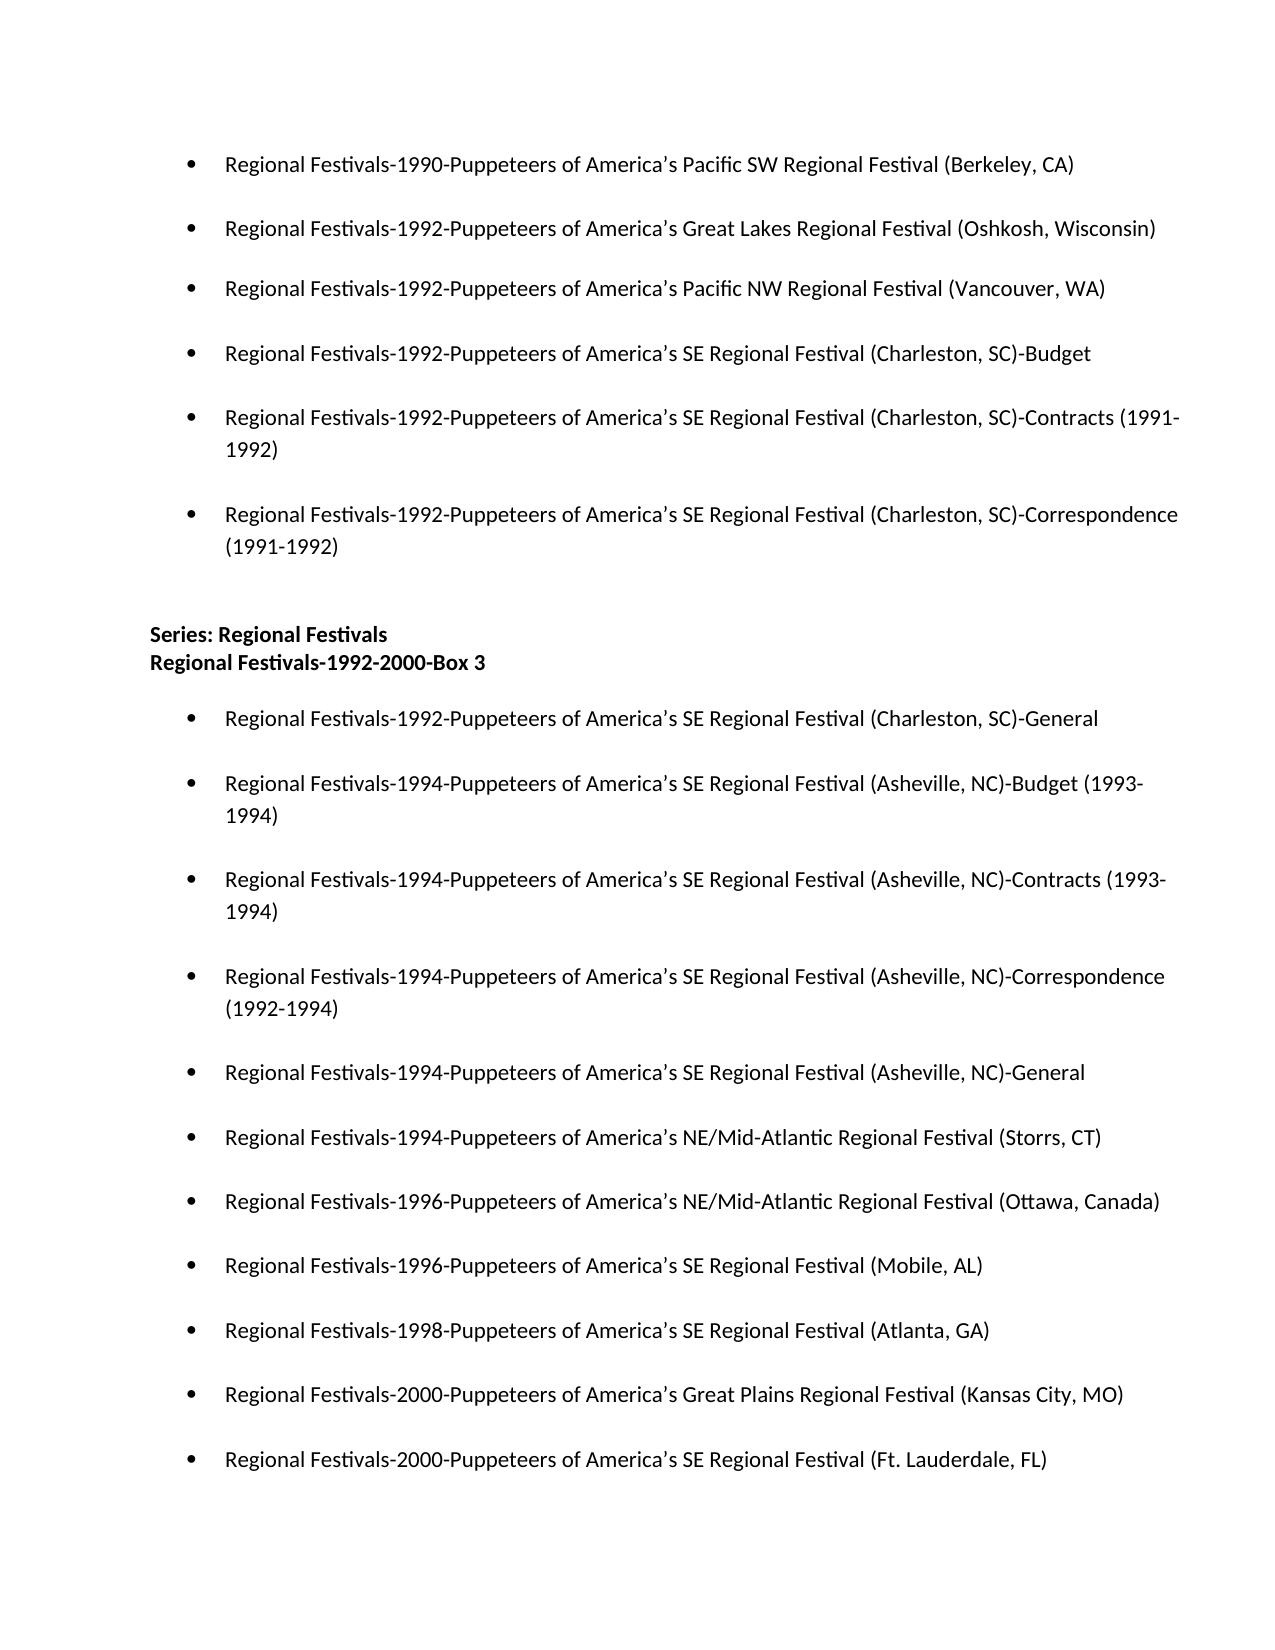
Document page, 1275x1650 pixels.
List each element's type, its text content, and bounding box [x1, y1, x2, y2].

list Regional Festivals-1996-Puppeteers of America’s SE Regional Festival (Mobile, AL) [187, 1252, 1191, 1279]
list Regional Festivals-1990-Puppeteers of America’s Pacific SW Regional Festival (Berkeley, CA) [187, 150, 1191, 178]
list Regional Festivals-1994-Puppeteers of America’s NE/Mid-Atlantic Regional Festival (Storrs, CT) [187, 1123, 1191, 1151]
list Regional Festivals-1992-Puppeteers of America’s SE Regional Festival (Charleston, SC)-Contracts (1991-1992) [187, 403, 1191, 463]
list Regional Festivals-1994-Puppeteers of America’s SE Regional Festival (Asheville, NC)-General [187, 1058, 1191, 1086]
list Regional Festivals-1998-Puppeteers of America’s SE Regional Festival (Atlanta, GA) [187, 1316, 1191, 1344]
list Regional Festivals-2000-Puppeteers of America’s Great Plains Regional Festival (Kansas City, MO) [187, 1380, 1191, 1408]
list Regional Festivals-1994-Puppeteers of America’s SE Regional Festival (Asheville, NC)-Contracts (1993-1994) [187, 865, 1191, 926]
list Regional Festivals-1992-Puppeteers of America’s SE Regional Festival (Charleston, SC)-Budget [187, 339, 1191, 367]
list Regional Festivals-1992-Puppeteers of America’s SE Regional Festival (Charleston, SC)-General [187, 704, 1191, 732]
list Regional Festivals-1994-Puppeteers of America’s SE Regional Festival (Asheville, NC)-Budget (1993-1994) [187, 769, 1191, 829]
list Regional Festivals-1994-Puppeteers of America’s SE Regional Festival (Asheville, NC)-Correspondence (1992-1994) [187, 962, 1191, 1022]
list Regional Festivals-1992-Puppeteers of America’s Pacific NW Regional Festival (Vancouver, WA) [187, 274, 1191, 303]
list Regional Festivals-1992-Puppeteers of America’s SE Regional Festival (Charleston, SC)-Correspondence (1991-1992) [187, 500, 1191, 560]
text Regional Festivals-1992-2000-Box 3 [150, 648, 1191, 676]
list Regional Festivals-1996-Puppeteers of America’s NE/Mid-Atlantic Regional Festival (Ottawa, Canada) [187, 1187, 1191, 1215]
text Series: Regional Festivals [150, 620, 1191, 648]
list Regional Festivals-2000-Puppeteers of America’s SE Regional Festival (Ft. Lauderdale, FL) [187, 1445, 1191, 1473]
list Regional Festivals-1992-Puppeteers of America’s Great Lakes Regional Festival (Oshkosh, Wisconsin) [187, 214, 1191, 242]
